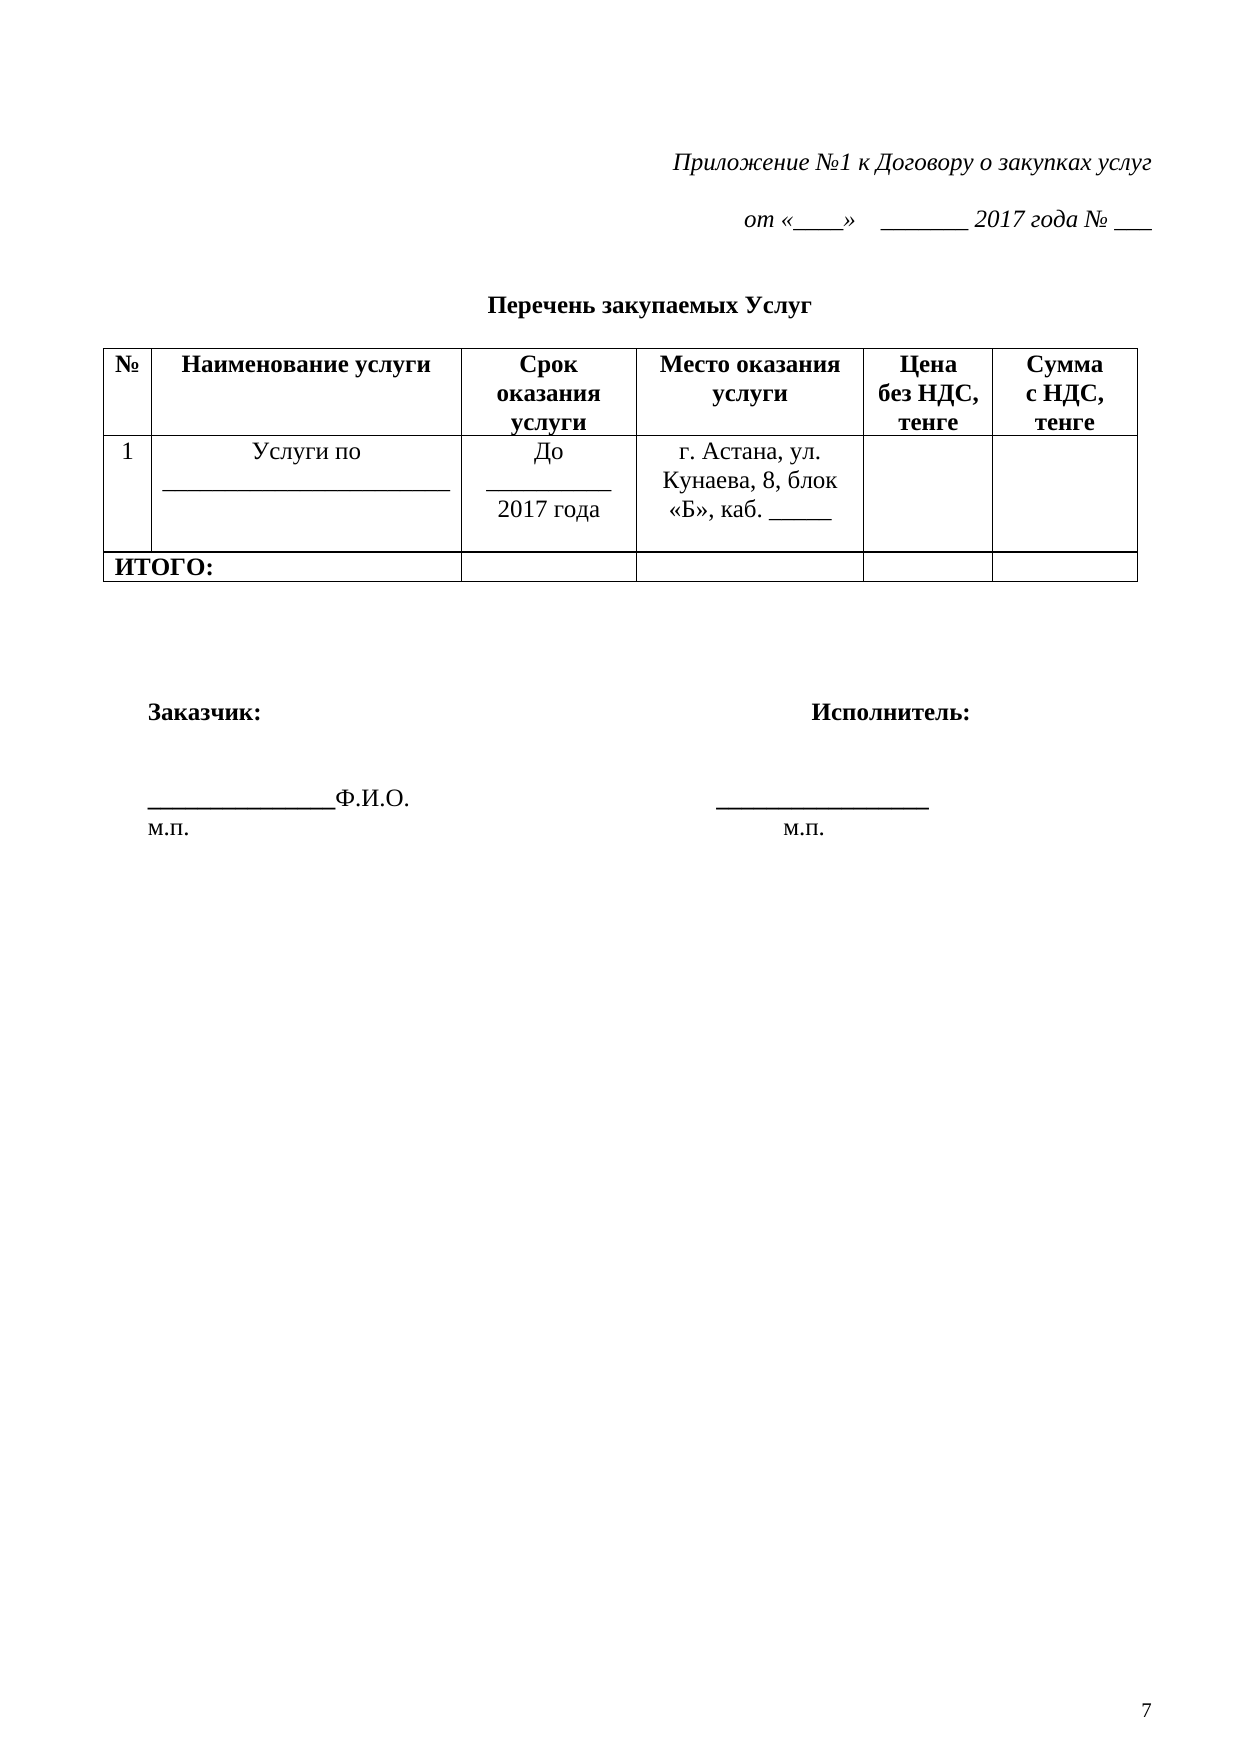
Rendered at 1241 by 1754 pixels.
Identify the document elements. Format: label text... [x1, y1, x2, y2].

table_cell г. Астана, ул. Кунаева, 8, блок «Б», каб. _____ [637, 436, 863, 551]
table_cell [864, 553, 992, 581]
table_cell Услуги по _______________________ [152, 436, 461, 551]
text Перечень закупаемых Услуг [148, 291, 1152, 319]
text Заказчик: Исполнитель: [148, 697, 1152, 726]
table_header № [104, 349, 151, 435]
table_header Цена без НДС, тенге [864, 349, 992, 435]
table_header Место оказания услуги [637, 349, 863, 435]
text от «____» _______ 2017 года № ___ [148, 204, 1152, 233]
table_cell [637, 553, 863, 581]
table_cell [864, 436, 992, 551]
table_cell ИТОГО: [104, 553, 461, 581]
table_cell 1 [104, 436, 151, 551]
table_header Сумма с НДС, тенге [993, 349, 1137, 435]
table_cell [993, 553, 1137, 581]
table_cell [993, 436, 1137, 551]
text м.п. м.п. [148, 812, 1152, 870]
text Приложение №1 к Договору о закупках услуг [148, 147, 1152, 176]
table_cell До __________ 2017 года [462, 436, 636, 551]
table_header Наименование услуги [152, 349, 461, 435]
text _______________Ф.И.О. _________________ [148, 783, 1152, 812]
table_header Срок оказания услуги [462, 349, 636, 435]
table_cell [462, 553, 636, 581]
